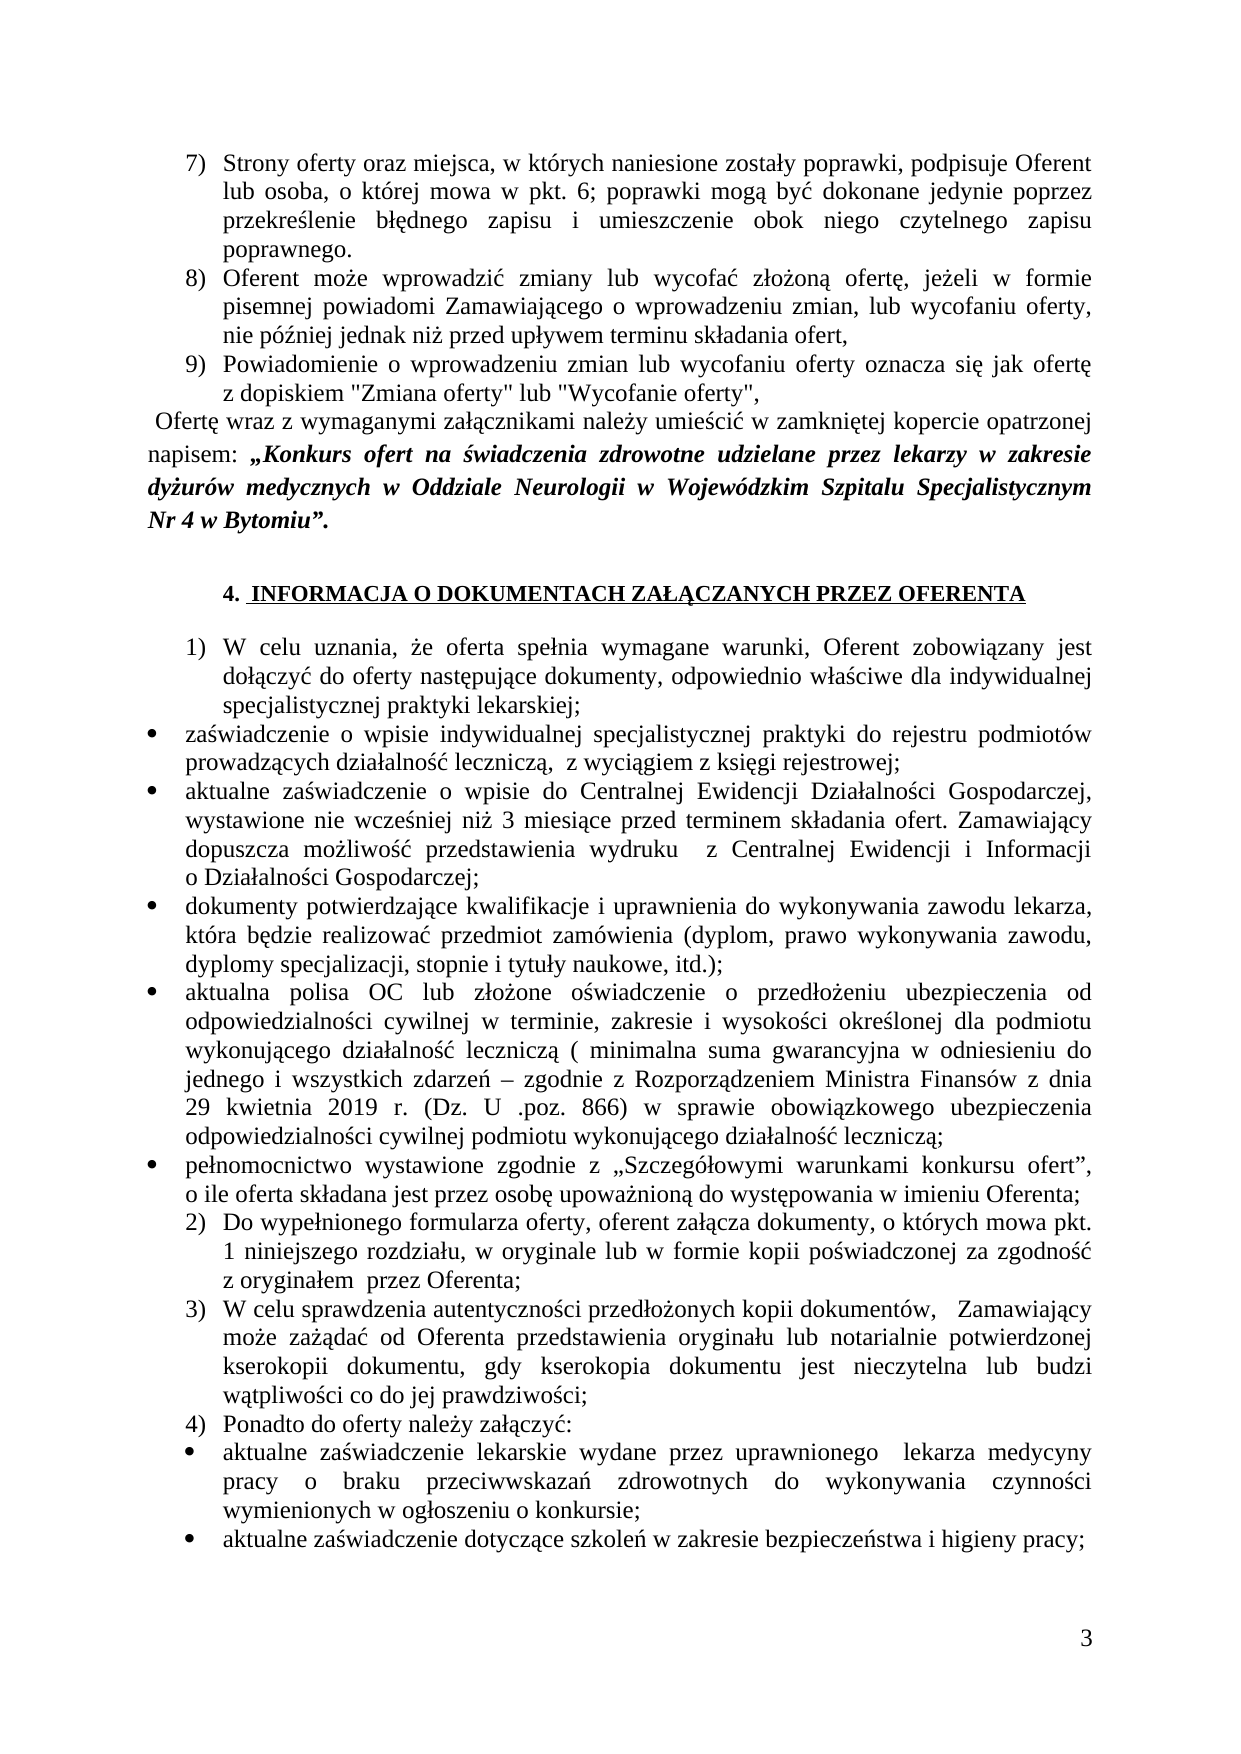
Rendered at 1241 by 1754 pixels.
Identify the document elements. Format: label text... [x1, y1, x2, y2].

list Strony oferty oraz miejsca, w których naniesione zostały poprawki, podpisuje Oferent lub osoba, o której mowa w pkt. 6; poprawki mogą być dokonane jedynie poprzez przekreślenie błędnego zapisu i umieszczenie obok niego czytelnego zapisu poprawnego. [185, 148, 1093, 263]
list aktualna polisa OC lub złożone oświadczenie o przedłożeniu ubezpieczenia od odpowiedzialności cywilnej w terminie, zakresie i wysokości określonej dla podmiotu wykonującego działalność leczniczą ( minimalna suma gwarancyjna w odniesieniu do jednego i wszystkich zdarzeń – zgodnie z Rozporządzeniem Ministra Finansów z dnia 29 kwietnia 2019 r. (Dz. U .poz. 866) w sprawie obowiązkowego ubezpieczenia odpowiedzialności cywilnej podmiotu wykonującego działalność leczniczą; [148, 977, 1093, 1150]
list pełnomocnictwo wystawione zgodnie z „Szczegółowymi warunkami konkursu ofert”, o ile oferta składana jest przez osobę upoważnioną do występowania w imieniu Oferenta; [148, 1150, 1093, 1207]
text 4. INFORMACJA O DOKUMENTACH ZAŁĄCZANYCH PRZEZ OFERENTA [223, 580, 1093, 606]
list Powiadomienie o wprowadzeniu zmian lub wycofaniu oferty oznacza się jak ofertę z dopiskiem "Zmiana oferty" lub "Wycofanie oferty", [185, 349, 1093, 406]
list aktualne zaświadczenie o wpisie do Centralnej Ewidencji Działalności Gospodarczej, wystawione nie wcześniej niż 3 miesiące przed terminem składania ofert. Zamawiający dopuszcza możliwość przedstawienia wydruku z Centralnej Ewidencji i Informacji o Działalności Gospodarczej; [148, 776, 1093, 891]
text Ofertę wraz z wymaganymi załącznikami należy umieścić w zamkniętej kopercie opatrzonej napisem: „Konkurs ofert na świadczenia zdrowotne udzielane przez lekarzy w zakresie dyżurów medycznych w Oddziale Neurologii w Wojewódzkim Szpitalu Specjalistycznym Nr 4 w Bytomiu”. [148, 406, 1093, 534]
list aktualne zaświadczenie lekarskie wydane przez uprawnionego lekarza medycyny pracy o braku przeciwwskazań zdrowotnych do wykonywania czynności wymienionych w ogłoszeniu o konkursie; [185, 1437, 1093, 1524]
list dokumenty potwierdzające kwalifikacje i uprawnienia do wykonywania zawodu lekarza, która będzie realizować przedmiot zamówienia (dyplom, prawo wykonywania zawodu, dyplomy specjalizacji, stopnie i tytuły naukowe, itd.); [148, 891, 1093, 977]
list aktualne zaświadczenie dotyczące szkoleń w zakresie bezpieczeństwa i higieny pracy; [185, 1524, 1093, 1552]
list Ponadto do oferty należy załączyć: [185, 1409, 1093, 1437]
list W celu uznania, że oferta spełnia wymagane warunki, Oferent zobowiązany jest dołączyć do oferty następujące dokumenty, odpowiednio właściwe dla indywidualnej specjalistycznej praktyki lekarskiej; [185, 632, 1093, 719]
list Do wypełnionego formularza oferty, oferent załącza dokumenty, o których mowa pkt. 1 niniejszego rozdziału, w oryginale lub w formie kopii poświadczonej za zgodność z oryginałem przez Oferenta; [185, 1207, 1093, 1294]
list W celu sprawdzenia autentyczności przedłożonych kopii dokumentów, Zamawiający może zażądać od Oferenta przedstawienia oryginału lub notarialnie potwierdzonej kserokopii dokumentu, gdy kserokopia dokumentu jest nieczytelna lub budzi wątpliwości co do jej prawdziwości; [185, 1294, 1093, 1409]
list Oferent może wprowadzić zmiany lub wycofać złożoną ofertę, jeżeli w formie pisemnej powiadomi Zamawiającego o wprowadzeniu zmian, lub wycofaniu oferty, nie później jednak niż przed upływem terminu składania ofert, [185, 263, 1093, 349]
list zaświadczenie o wpisie indywidualnej specjalistycznej praktyki do rejestru podmiotów prowadzących działalność leczniczą, z wyciągiem z księgi rejestrowej; [148, 719, 1093, 776]
